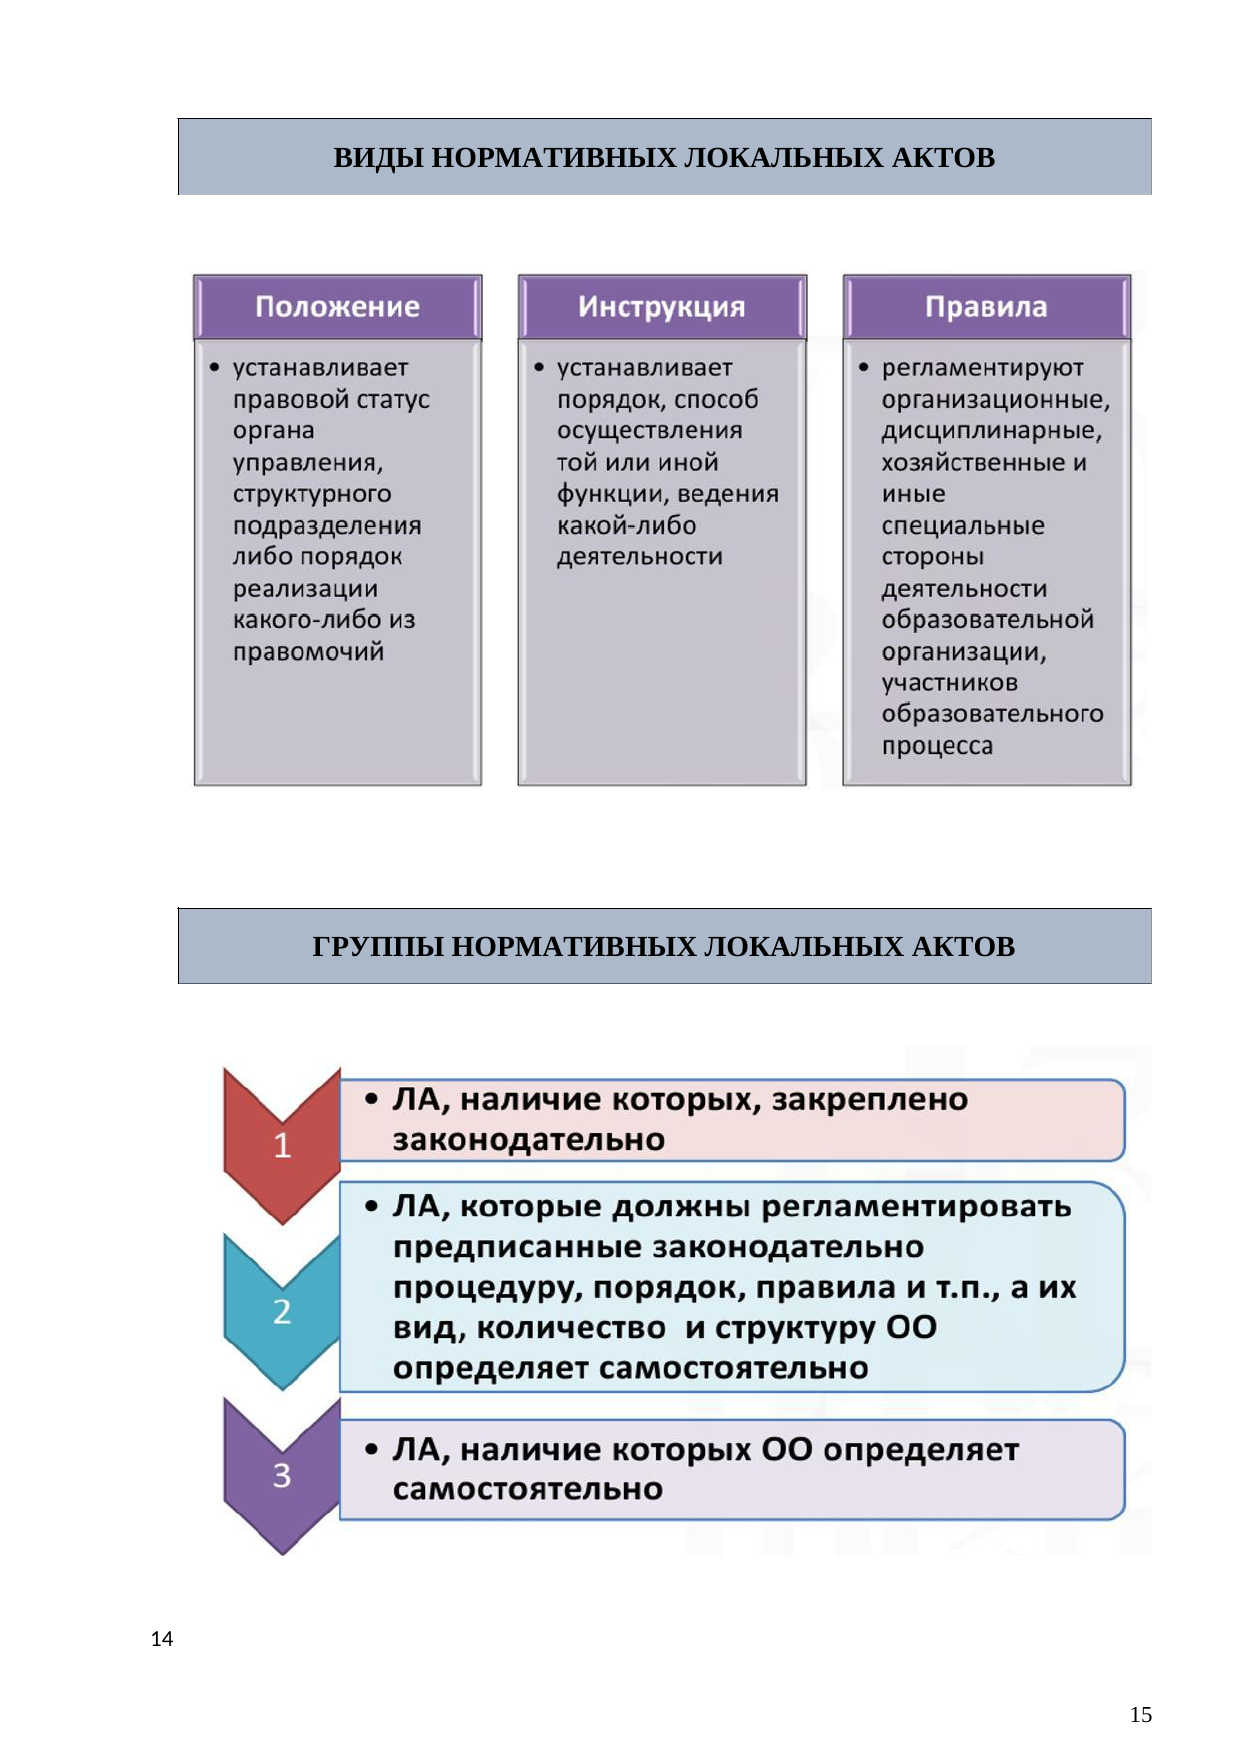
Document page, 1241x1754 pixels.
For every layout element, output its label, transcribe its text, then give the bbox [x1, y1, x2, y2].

picture [173, 270, 1148, 789]
text ВИДЫ НОРМАТИВНЫХ ЛОКАЛЬНЫХ АКТОВ [333, 140, 1152, 174]
picture [177, 1045, 1152, 1556]
picture [177, 907, 1152, 984]
picture [177, 118, 1152, 195]
text 14 [150, 1624, 1152, 1652]
text ГРУППЫ НОРМАТИВНЫХ ЛОКАЛЬНЫХ АКТОВ [312, 929, 1152, 963]
